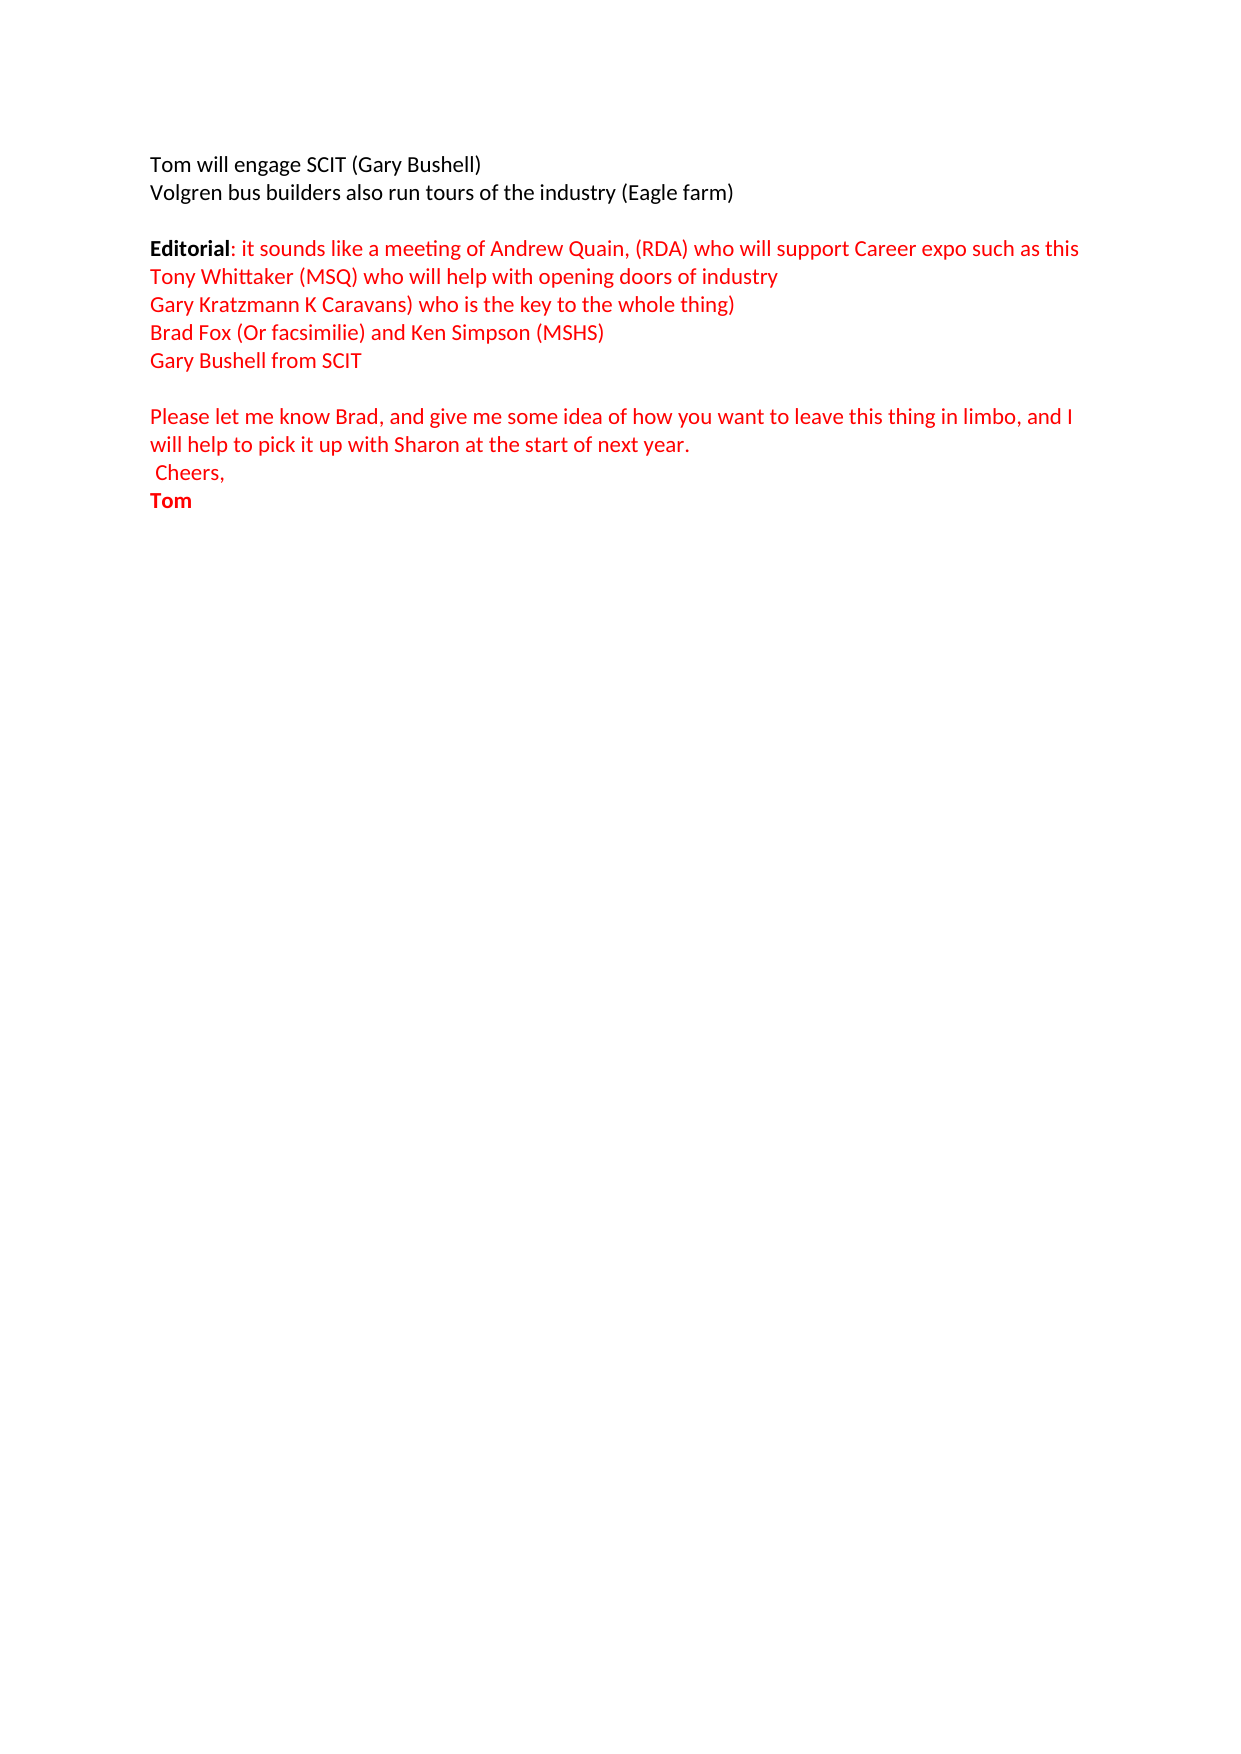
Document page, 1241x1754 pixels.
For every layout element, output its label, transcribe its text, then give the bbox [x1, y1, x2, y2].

text Cheers, [150, 458, 1090, 486]
text Brad Fox (Or facsimilie) and Ken Simpson (MSHS) [150, 318, 1090, 346]
text Tony Whittaker (MSQ) who will help with opening doors of industry [150, 262, 1090, 290]
text Gary Bushell from SCIT [150, 346, 1090, 374]
text Tom will engage SCIT (Gary Bushell) [150, 150, 1090, 178]
text Editorial: it sounds like a meeting of Andrew Quain, (RDA) who will support Career expo such as this [150, 234, 1090, 262]
text Gary Kratzmann K Caravans) who is the key to the whole thing) [150, 290, 1090, 318]
text Please let me know Brad, and give me some idea of how you want to leave this thing in limbo, and I will help to pick it up with Sharon at the start of next year. [150, 402, 1090, 458]
text Volgren bus builders also run tours of the industry (Eagle farm) [150, 178, 1090, 206]
text Tom [150, 486, 1090, 514]
